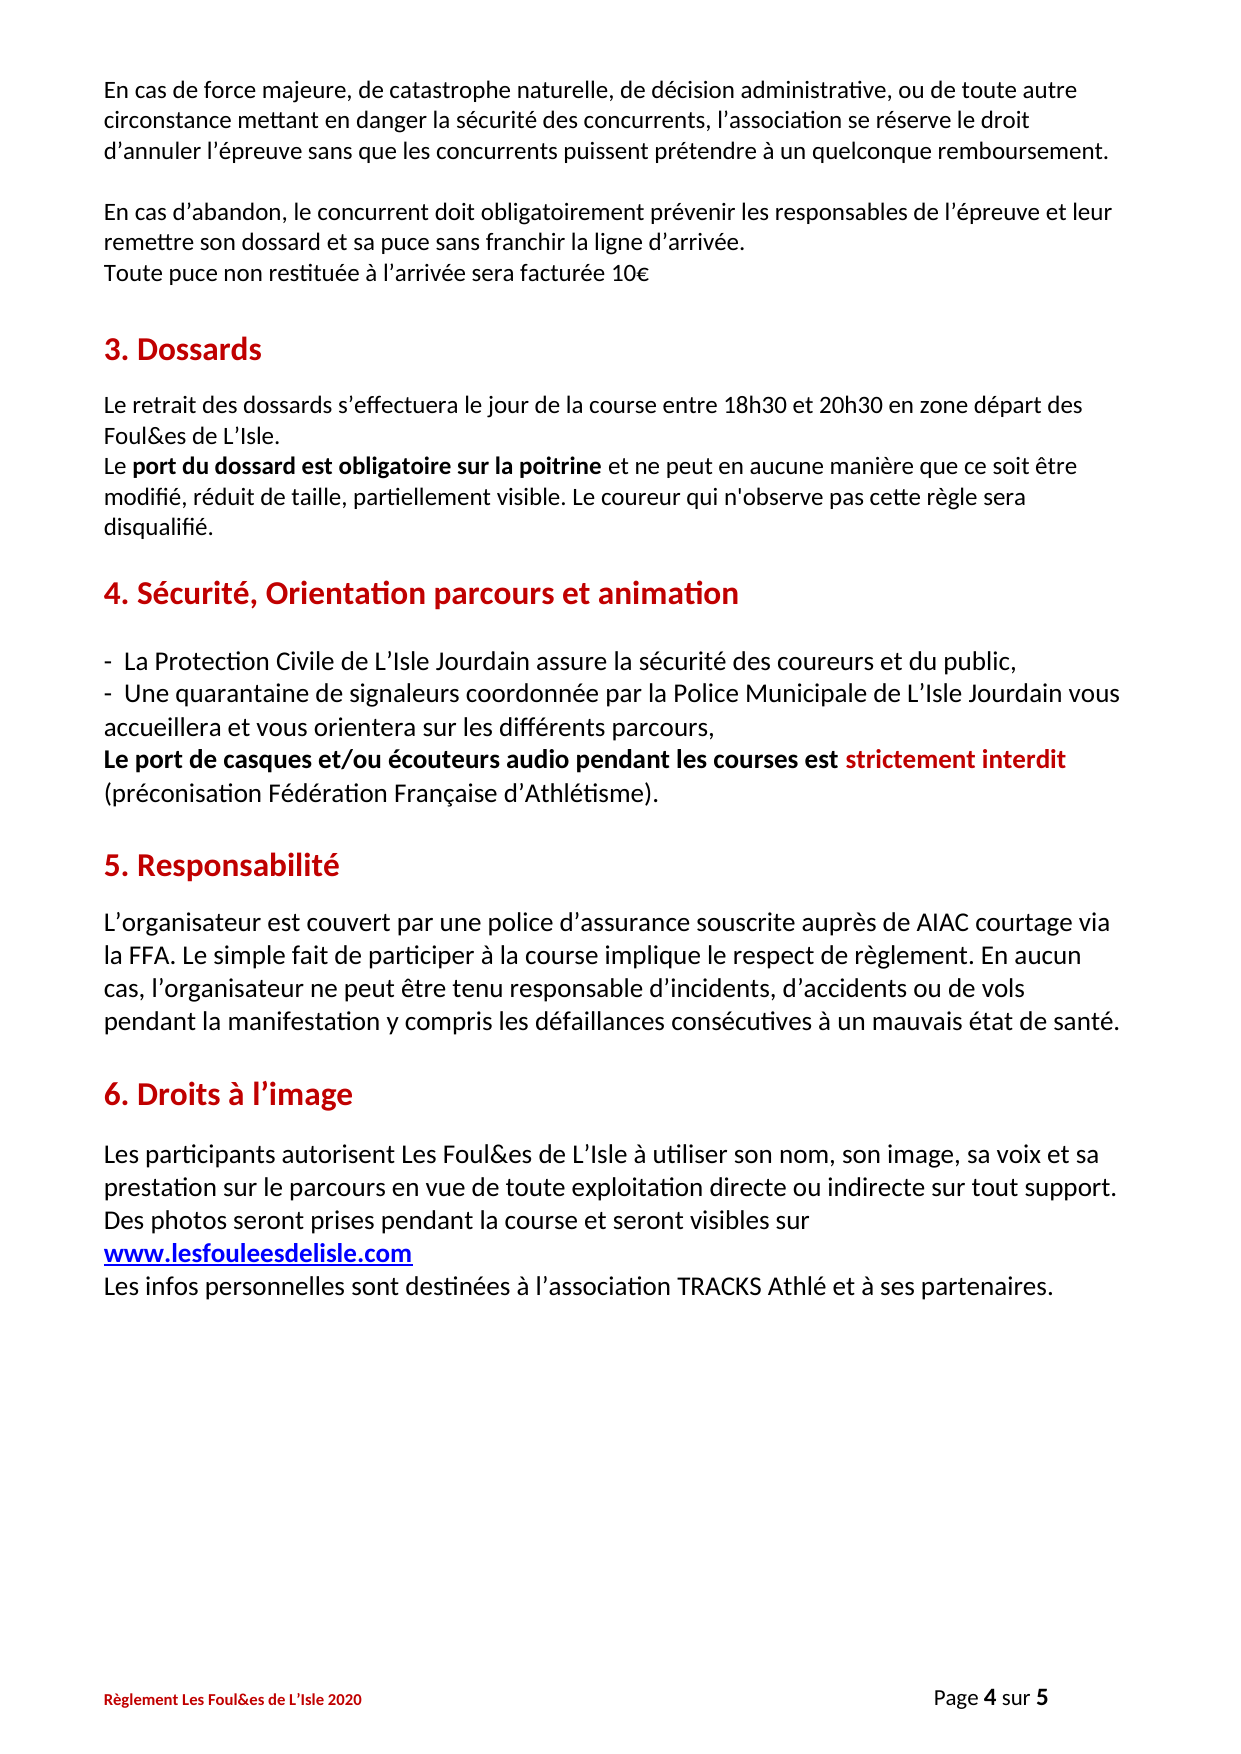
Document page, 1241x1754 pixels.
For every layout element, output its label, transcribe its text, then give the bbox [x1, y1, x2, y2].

text Toute puce non restituée à l’arrivée sera facturée 10€ [103, 257, 1122, 287]
text Le port de casques et/ou écouteurs audio pendant les courses est strictement interdit (préconisation Fédération Française d’Athlétisme). [103, 743, 1122, 809]
text L’organisateur est couvert par une police d’assurance souscrite auprès de AIAC courtage via la FFA. Le simple fait de participer à la course implique le respect de règlement. En aucun cas, l’organisateur ne peut être tenu responsable d’incidents, d’accidents ou de vols pendant la manifestation y compris les défaillances consécutives à un mauvais état de santé. [103, 905, 1122, 1037]
text Le port du dossard est obligatoire sur la poitrine et ne peut en aucune manière que ce soit être modifié, réduit de taille, partiellement visible. Le coureur qui n'observe pas cette règle sera disqualifié. [103, 450, 1122, 542]
text - Une quarantaine de signaleurs coordonnée par la Police Municipale de L’Isle Jourdain vous accueillera et vous orientera sur les différents parcours, [103, 677, 1122, 743]
text 3. Dossards [103, 328, 1122, 369]
text Le retrait des dossards s’effectuera le jour de la course entre 18h30 et 20h30 en zone départ des Foul&es de L’Isle. [103, 389, 1122, 450]
text 4. Sécurité, Orientation parcours et animation [103, 572, 1122, 613]
text 5. Responsabilité [103, 844, 1122, 885]
text En cas de force majeure, de catastrophe naturelle, de décision administrative, ou de toute autre circonstance mettant en danger la sécurité des concurrents, l’association se réserve le droit d’annuler l’épreuve sans que les concurrents puissent prétendre à un quelconque remboursement. [103, 74, 1122, 165]
text En cas d’abandon, le concurrent doit obligatoirement prévenir les responsables de l’épreuve et leur remettre son dossard et sa puce sans franchir la ligne d’arrivée. [103, 196, 1122, 257]
text Les participants autorisent Les Foul&es de L’Isle à utiliser son nom, son image, sa voix et sa prestation sur le parcours en vue de toute exploitation directe ou indirecte sur tout support. Des photos seront prises pendant la course et seront visibles sur www.lesfouleesdelisle.com [103, 1137, 1122, 1269]
text 6. Droits à l’image [103, 1073, 1122, 1114]
text - La Protection Civile de L’Isle Jourdain assure la sécurité des coureurs et du public, [103, 644, 1122, 677]
text Les infos personnelles sont destinées à l’association TRACKS Athlé et à ses partenaires. [103, 1269, 1122, 1302]
